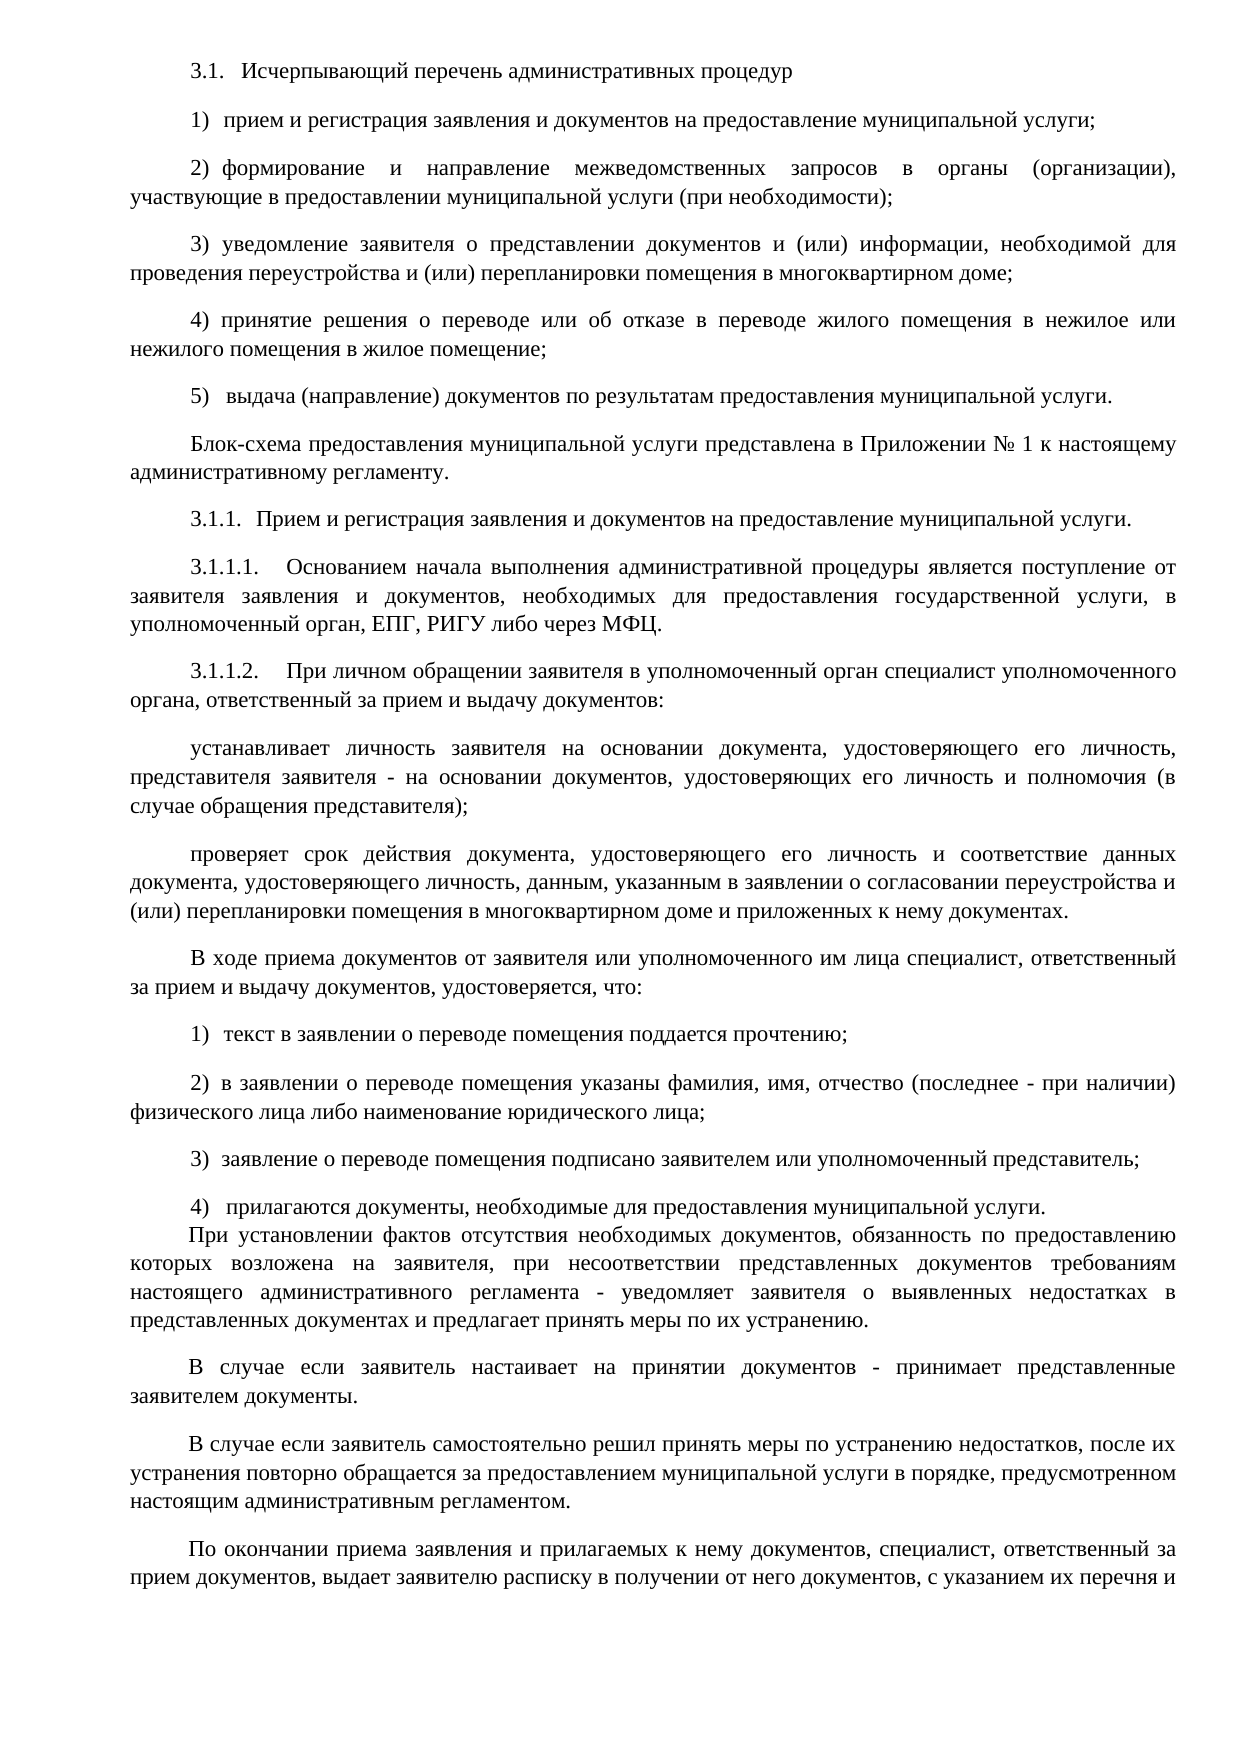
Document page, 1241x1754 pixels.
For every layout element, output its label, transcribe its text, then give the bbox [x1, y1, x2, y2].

list формирование и направление межведомственных запросов в органы (организации), участвующие в предоставлении муниципальной услуги (при необходимости); [130, 153, 1178, 210]
list Основанием начала выполнения административной процедуры является поступление от заявителя заявления и документов, необходимых для предоставления государственной услуги, в уполномоченный орган, ЕПГ, РИГУ либо через МФЦ. [130, 552, 1178, 637]
text При установлении фактов отсутствия необходимых документов, обязанность по предоставлению которых возложена на заявителя, при несоответствии представленных документов требованиям настоящего административного регламента - уведомляет заявителя о выявленных недостатках в представленных документах и предлагает принять меры по их устранению. [130, 1219, 1178, 1333]
list выдача (направление) документов по результатам предоставления муниципальной услуги. [130, 385, 1178, 408]
list Исчерпывающий перечень административных процедур [130, 60, 1178, 83]
list прием и регистрация заявления и документов на предоставление муниципальной услуги; [130, 109, 1178, 132]
list Прием и регистрация заявления и документов на предоставление муниципальной услуги. [130, 504, 1178, 533]
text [130, 1533, 1178, 1590]
list в заявлении о переводе помещения указаны фамилия, имя, отчество (последнее - при наличии) физического лица либо наименование юридического лица; [130, 1067, 1178, 1125]
list текст в заявлении о переводе помещения поддается прочтению; [130, 1023, 1178, 1046]
list уведомление заявителя о представлении документов и (или) информации, необходимой для проведения переустройства и (или) перепланировки помещения в многоквартирном доме; [130, 229, 1178, 286]
text В случае если заявитель настаивает на принятии документов - принимает представленные заявителем документы. [130, 1352, 1178, 1409]
text В ходе приема документов от заявителя или уполномоченного им лица специалист, ответственный за прием и выдачу документов, удостоверяется, что: [130, 943, 1178, 1000]
list прилагаются документы, необходимые для предоставления муниципальной услуги. [130, 1196, 1178, 1219]
list принятие решения о переводе или об отказе в переводе жилого помещения в нежилое или нежилого помещения в жилое помещение; [130, 305, 1178, 362]
list При личном обращении заявителя в уполномоченный орган специалист уполномоченного органа, ответственный за прием и выдачу документов: [130, 656, 1178, 714]
text В случае если заявитель самостоятельно решил принять меры по устранению недостатков, после их устранения повторно обращается за предоставлением муниципальной услуги в порядке, предусмотренном настоящим административным регламентом. [130, 1429, 1178, 1514]
text проверяет срок действия документа, удостоверяющего его личность и соответствие данных документа, удостоверяющего личность, данным, указанным в заявлении о согласовании переустройства и (или) перепланировки помещения в многоквартирном доме и приложенных к нему документах. [130, 838, 1178, 924]
list заявление о переводе помещения подписано заявителем или уполномоченный представитель; [130, 1144, 1178, 1173]
text устанавливает личность заявителя на основании документа, удостоверяющего его личность, представителя заявителя - на основании документов, удостоверяющих его личность и полномочия (в случае обращения представителя); [130, 732, 1178, 819]
text Блок-схема предоставления муниципальной услуги представлена в Приложении № 1 к настоящему административному регламенту. [130, 428, 1178, 485]
